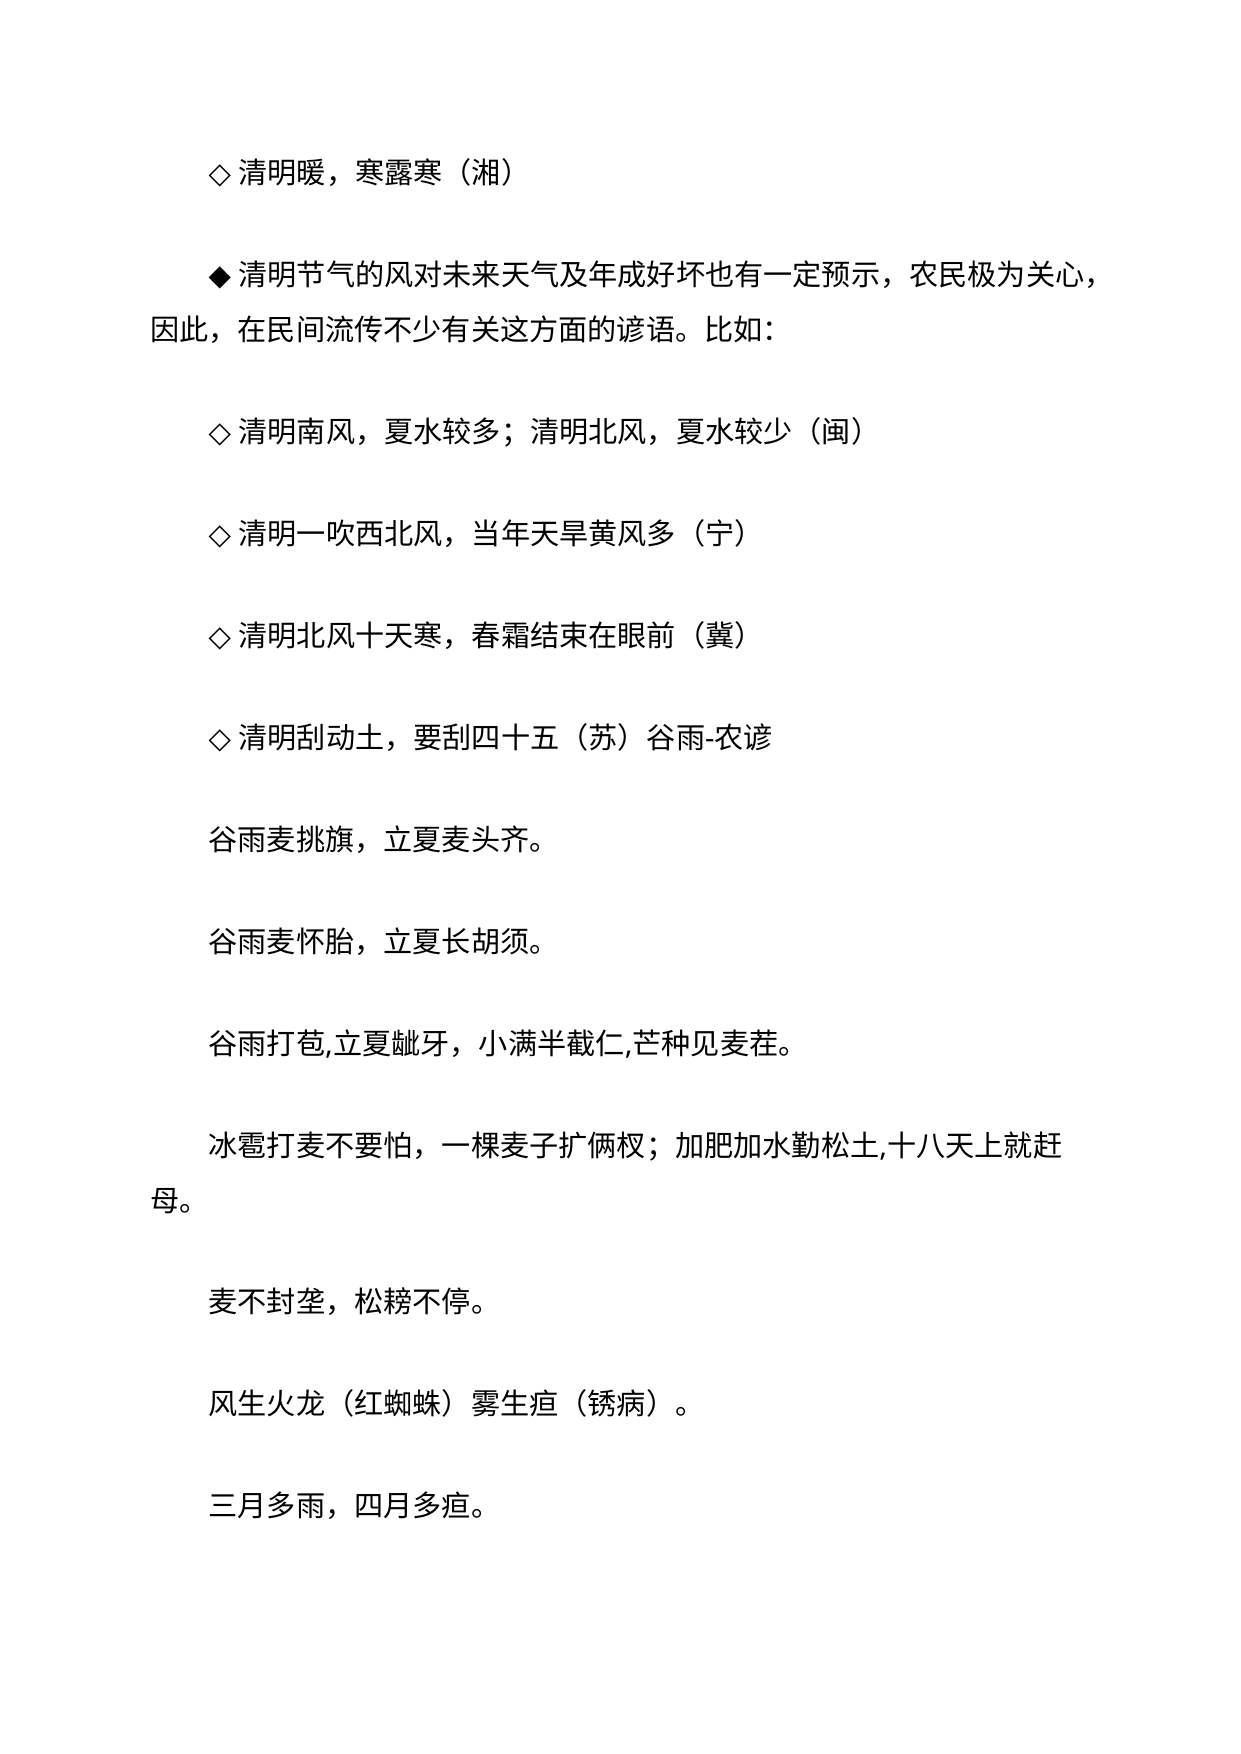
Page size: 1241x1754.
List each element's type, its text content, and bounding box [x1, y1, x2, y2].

text 谷雨麦挑旗，立夏麦头齐。 [150, 817, 1090, 859]
text 冰雹打麦不要怕，一棵麦子扩俩杈；加肥加水勤松土,十八天上就赶母。 [150, 1122, 1090, 1219]
text 谷雨打苞,立夏龇牙，小满半截仁,芒种见麦茬。 [150, 1020, 1090, 1063]
text 三月多雨，四月多疸。 [150, 1482, 1090, 1525]
text ◇ 清明南风，夏水较多；清明北风，夏水较少（闽） [150, 409, 1090, 451]
text 麦不封垄，松耪不停。 [150, 1279, 1090, 1321]
text ◇ 清明刮动土，要刮四十五（苏）谷雨-农谚 [150, 715, 1090, 757]
text ◆ 清明节气的风对未来天气及年成好坏也有一定预示，农民极为关心，因此，在民间流传不少有关这方面的谚语。比如： [150, 252, 1090, 349]
text 谷雨麦怀胎，立夏长胡须。 [150, 918, 1090, 961]
text 风生火龙（红蜘蛛）雾生疸（锈病）。 [150, 1381, 1090, 1423]
text ◇ 清明北风十天寒，春霜结束在眼前（冀） [150, 613, 1090, 655]
text ◇ 清明暖，寒露寒（湘） [150, 150, 1090, 192]
text ◇ 清明一吹西北风，当年天旱黄风多（宁） [150, 511, 1090, 553]
